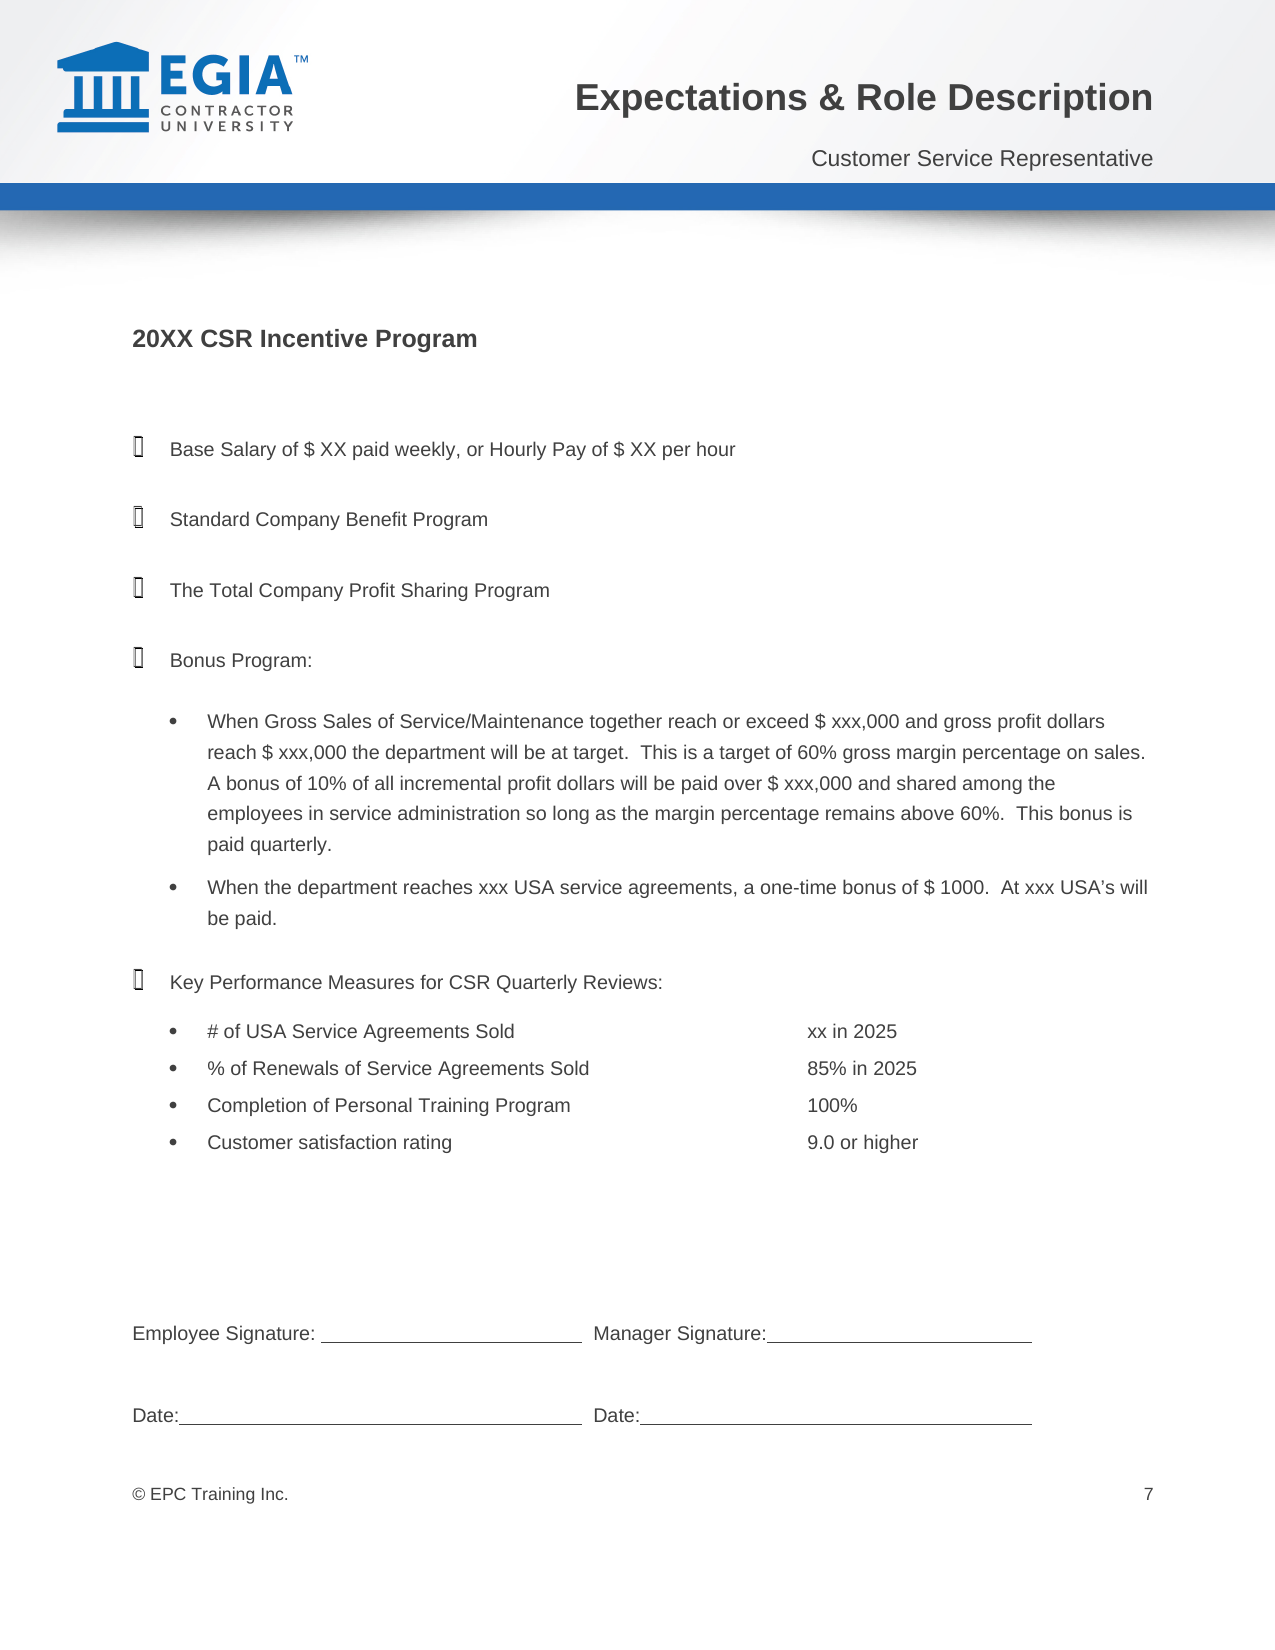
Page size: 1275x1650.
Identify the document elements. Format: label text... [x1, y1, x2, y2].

text Date: Date: [132, 1404, 1153, 1457]
list Bonus Program: [132, 640, 1153, 673]
list Standard Company Benefit Program [132, 499, 1153, 533]
picture [0, 0, 1275, 1650]
list Key Performance Measures for CSR Quarterly Reviews: [132, 962, 1153, 996]
list Customer satisfaction rating 9.0 or higher [169, 1131, 1153, 1153]
list Base Salary of $ XX paid weekly, or Hourly Pay of $ XX per hour [132, 429, 1153, 463]
subtitle 20XX CSR Incentive Program [132, 324, 1153, 353]
list Completion of Personal Training Program 100% [169, 1094, 1153, 1117]
list When the department reaches xxx USA service agreements, a one-time bonus of $ 1000. At xxx USA’s will be paid. [169, 876, 1153, 929]
list The Total Company Profit Sharing Program [132, 569, 1153, 603]
text Employee Signature: Manager Signature: [132, 1322, 1153, 1375]
list % of Renewals of Service Agreements Sold 85% in 2025 [169, 1057, 1153, 1079]
list # of USA Service Agreements Sold xx in 2025 [169, 1020, 1153, 1043]
list When Gross Sales of Service/Maintenance together reach or exceed $ xxx,000 and gross profit dollars reach $ xxx,000 the department will be at target. This is a target of 60% gross margin percentage on sales. A bonus of 10% of all incremental profit dollars will be paid over $ xxx,000 and shared among the employees in service administration so long as the margin percentage remains above 60%. This bonus is paid quarterly. [169, 710, 1153, 855]
